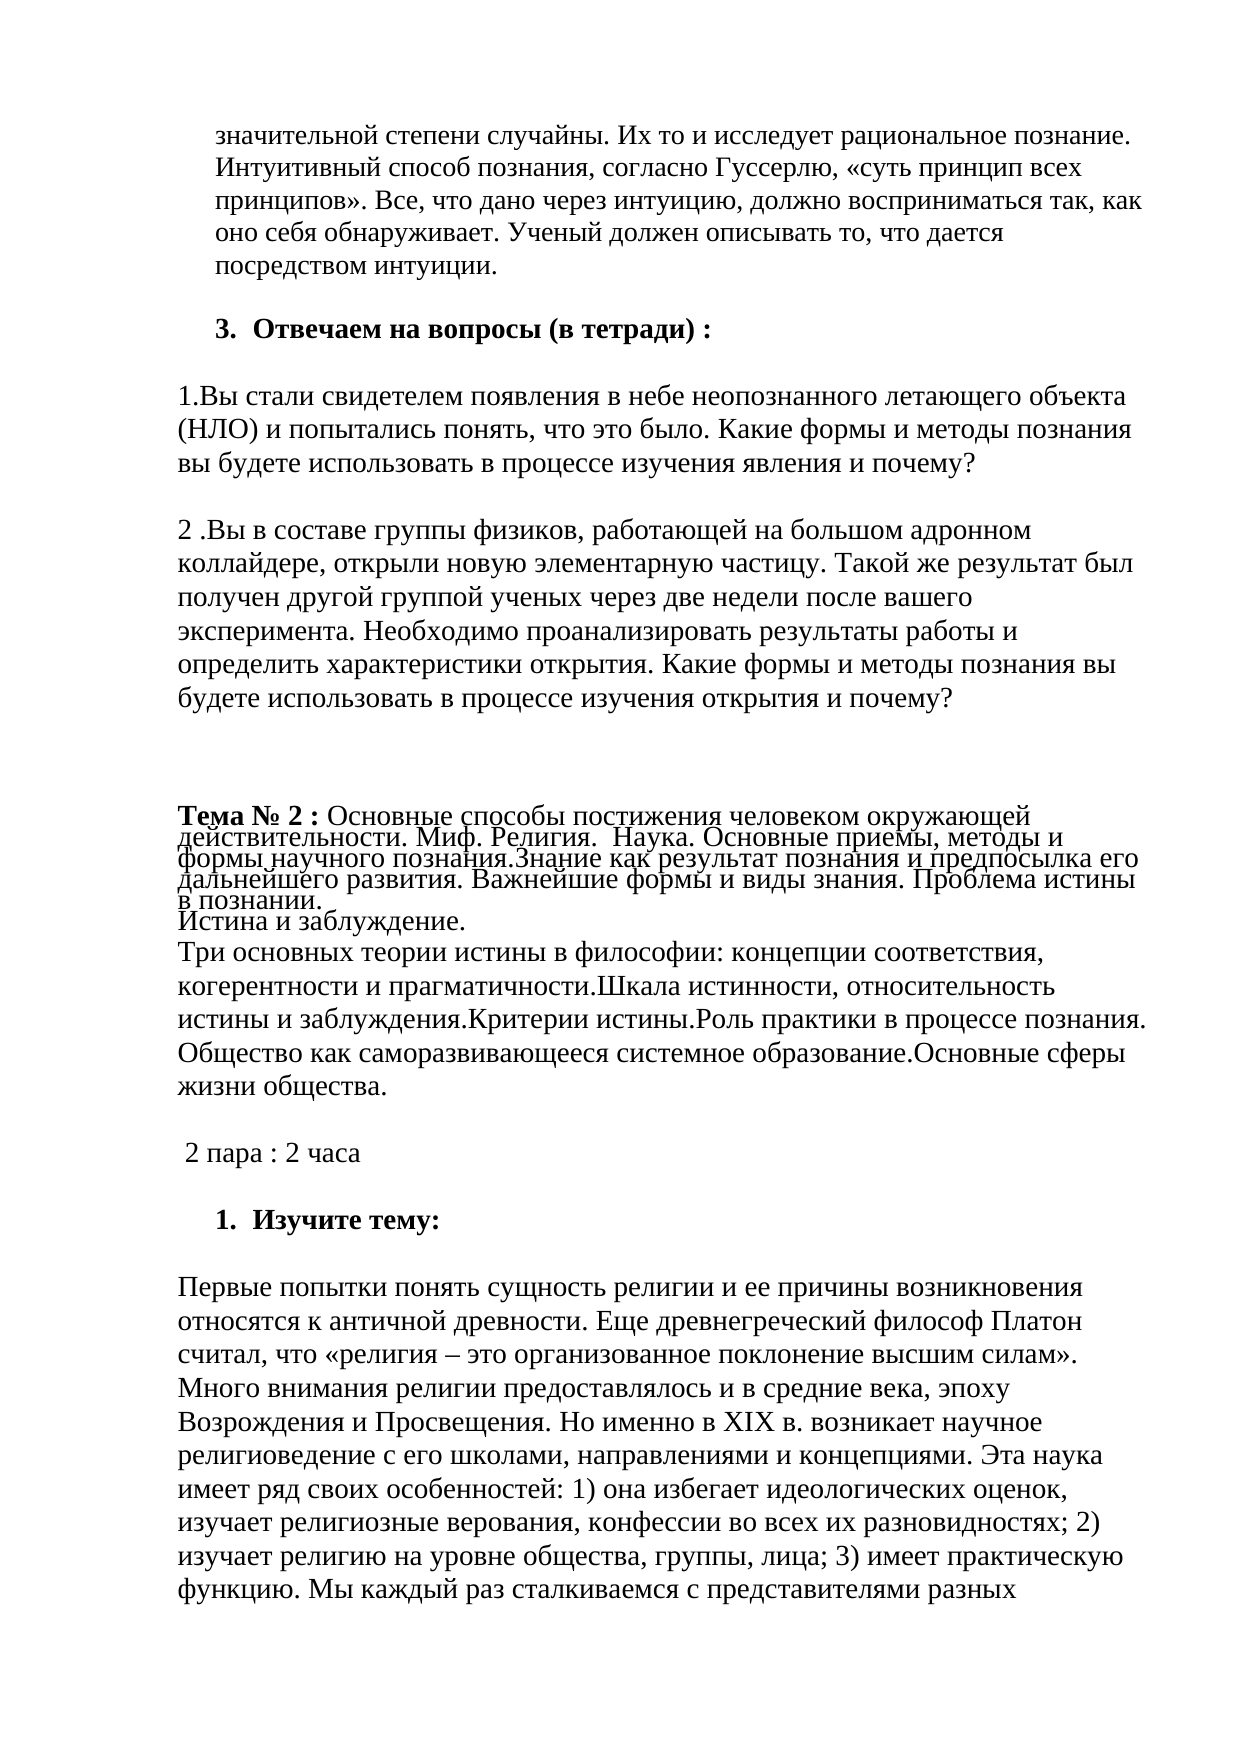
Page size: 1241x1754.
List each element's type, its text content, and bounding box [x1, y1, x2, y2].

text 1.Вы стали свидетелем появления в небе неопознанного летающего объекта (НЛО) и попытались понять, что это было. Какие формы и методы познания вы будете использовать в процессе изучения явления и почему? [177, 378, 1152, 478]
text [215, 118, 1152, 280]
text 2 пара : 2 часа [177, 1135, 1152, 1169]
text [177, 1269, 1152, 1605]
text Три основных теории истины в философии: концепции соответствия, когерентности и прагматичности.Шкала истинности, относительность истины и заблуждения.Критерии истины.Роль практики в процессе познания. Общество как саморазвивающееся системное образование.Основные сферы жизни общества. [177, 934, 1152, 1102]
list Изучите тему: [215, 1202, 1152, 1236]
text 2 .Вы в составе группы физиков, работающей на большом адронном коллайдере, открыли новую элементарную частицу. Такой же результат был получен другой группой ученых через две недели после вашего эксперимента. Необходимо проанализировать результаты работы и определить характеристики открытия. Какие формы и методы познания вы будете использовать в процессе изучения открытия и почему? [177, 512, 1152, 713]
list Отвечаем на вопросы (в тетради) : [215, 311, 1152, 344]
text Тема № 2 : Основные способы постижения человеком окружающей действительности. Миф. Религия. Наука. Основные приемы, методы и формы научного познания.Знание как результат познания и предпосылка его дальнейшего развития. Важнейшие формы и виды знания. Проблема истины в познании. [177, 809, 1152, 913]
text Истина и заблуждение. [177, 913, 1152, 934]
